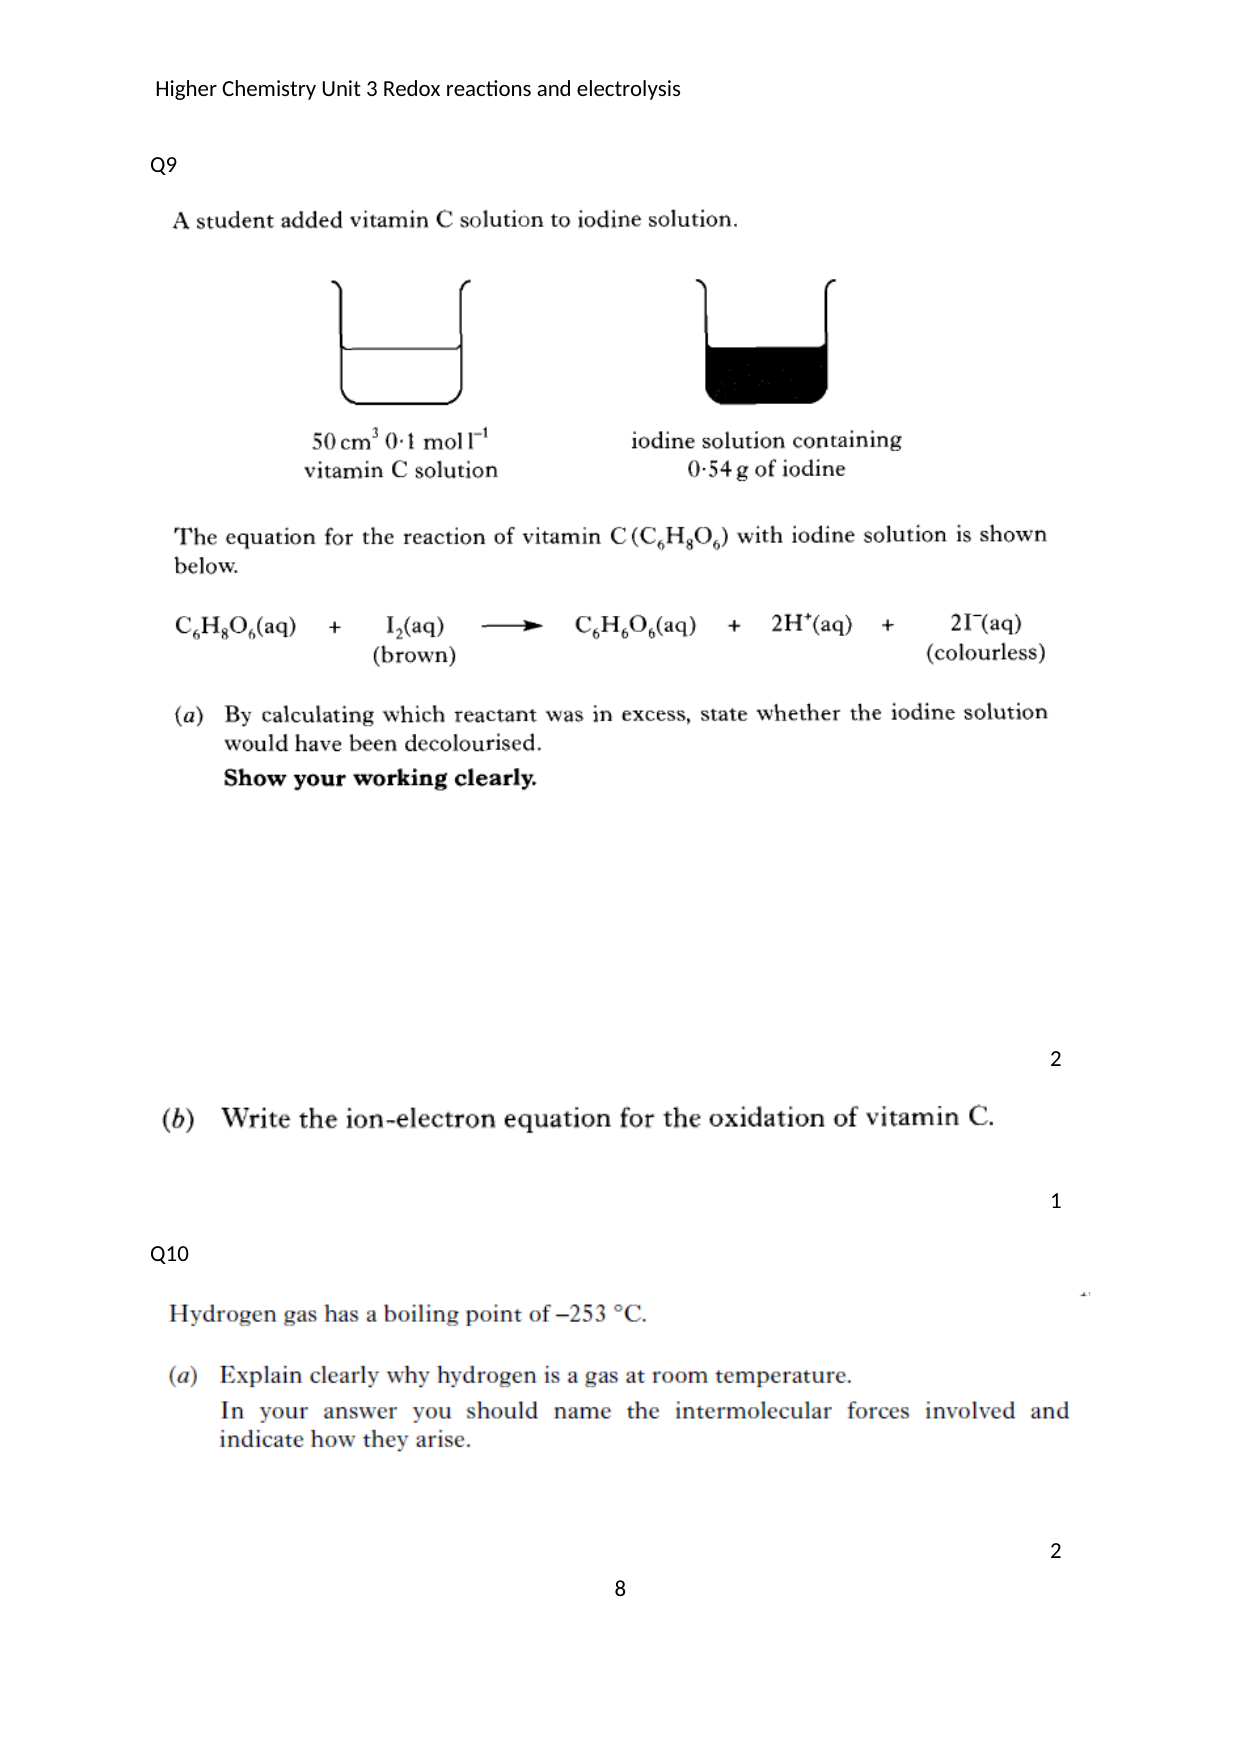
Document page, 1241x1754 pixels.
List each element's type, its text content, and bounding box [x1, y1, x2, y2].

text 2 [150, 1536, 1090, 1564]
text Q10 [150, 1239, 1090, 1267]
text 2 [150, 1044, 1090, 1072]
text 1 [150, 1186, 1090, 1214]
text Q9 [150, 150, 1090, 178]
